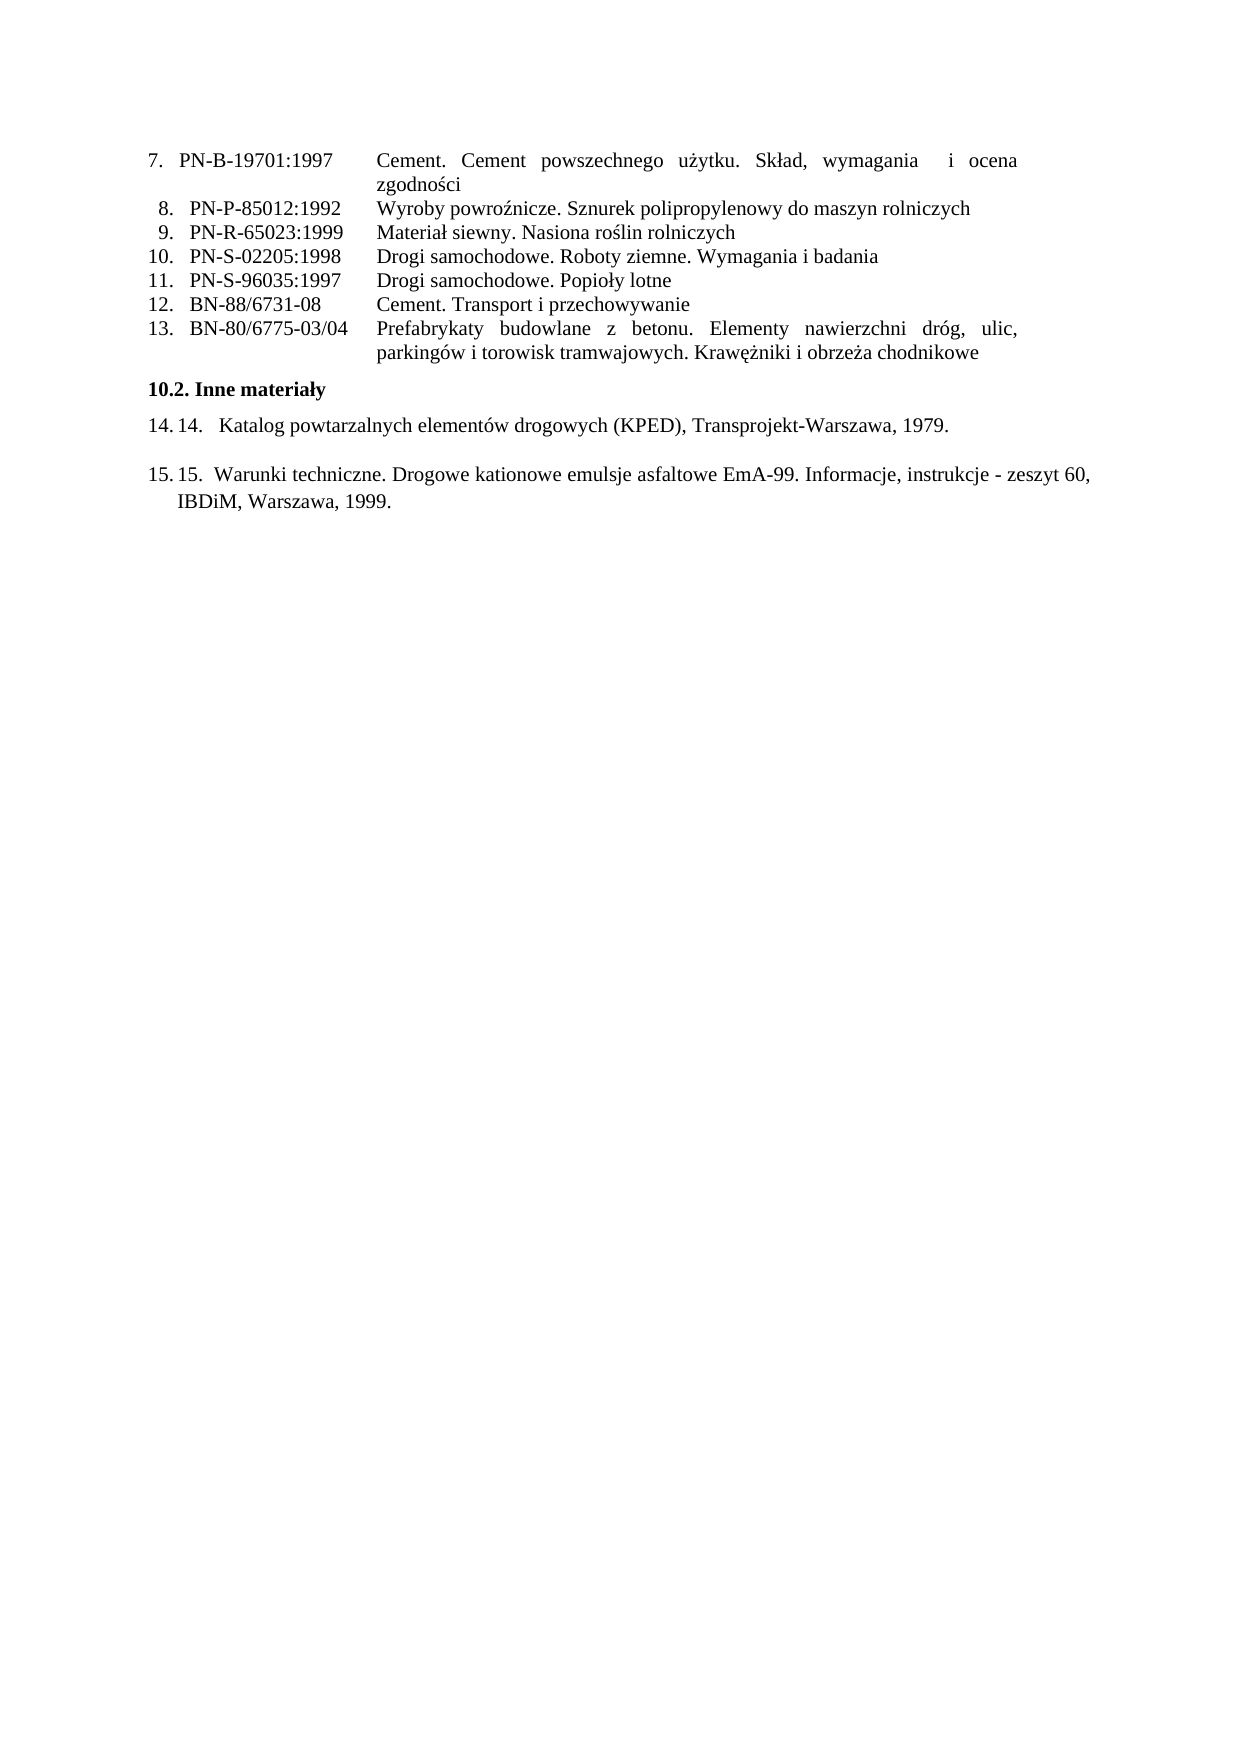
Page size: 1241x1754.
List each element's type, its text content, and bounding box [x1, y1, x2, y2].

table_cell 9. PN-R-65023:1999 [140, 220, 369, 244]
table_cell Drogi samochodowe. Roboty ziemne. Wymagania i badania [369, 244, 1025, 268]
table_cell Cement. Transport i przechowywanie [369, 292, 1025, 316]
table_cell Materiał siewny. Nasiona roślin rolniczych [369, 220, 1025, 244]
table_cell 10. PN-S-02205:1998 [140, 244, 369, 268]
table_cell 13. BN-80/6775-03/04 [140, 316, 369, 364]
table_cell 11. PN-S-96035:1997 [140, 268, 369, 292]
table_cell Cement. Cement powszechnego użytku. Skład, wymagania i ocena zgodności [369, 148, 1025, 196]
table_cell Prefabrykaty budowlane z betonu. Elementy nawierzchni dróg, ulic, parkingów i torowisk tramwajowych. Krawężniki i obrzeża chodnikowe [369, 316, 1025, 364]
table_cell Drogi samochodowe. Popioły lotne [369, 268, 1025, 292]
list 14. Katalog powtarzalnych elementów drogowych (KPED), Transprojekt-Warszawa, 1979. [148, 413, 1093, 437]
table_cell Wyroby powroźnicze. Sznurek polipropylenowy do maszyn rolniczych [369, 196, 1025, 220]
text 10.2. Inne materiały [148, 377, 1093, 401]
table_cell 7. PN-B-19701:1997 [140, 148, 369, 196]
list 15. Warunki techniczne. Drogowe kationowe emulsje asfaltowe EmA-99. Informacje, instrukcje - zeszyt 60, IBDiM, Warszawa, 1999. [148, 462, 1093, 513]
table_cell 12. BN-88/6731-08 [140, 292, 369, 316]
table_cell 8. PN-P-85012:1992 [140, 196, 369, 220]
